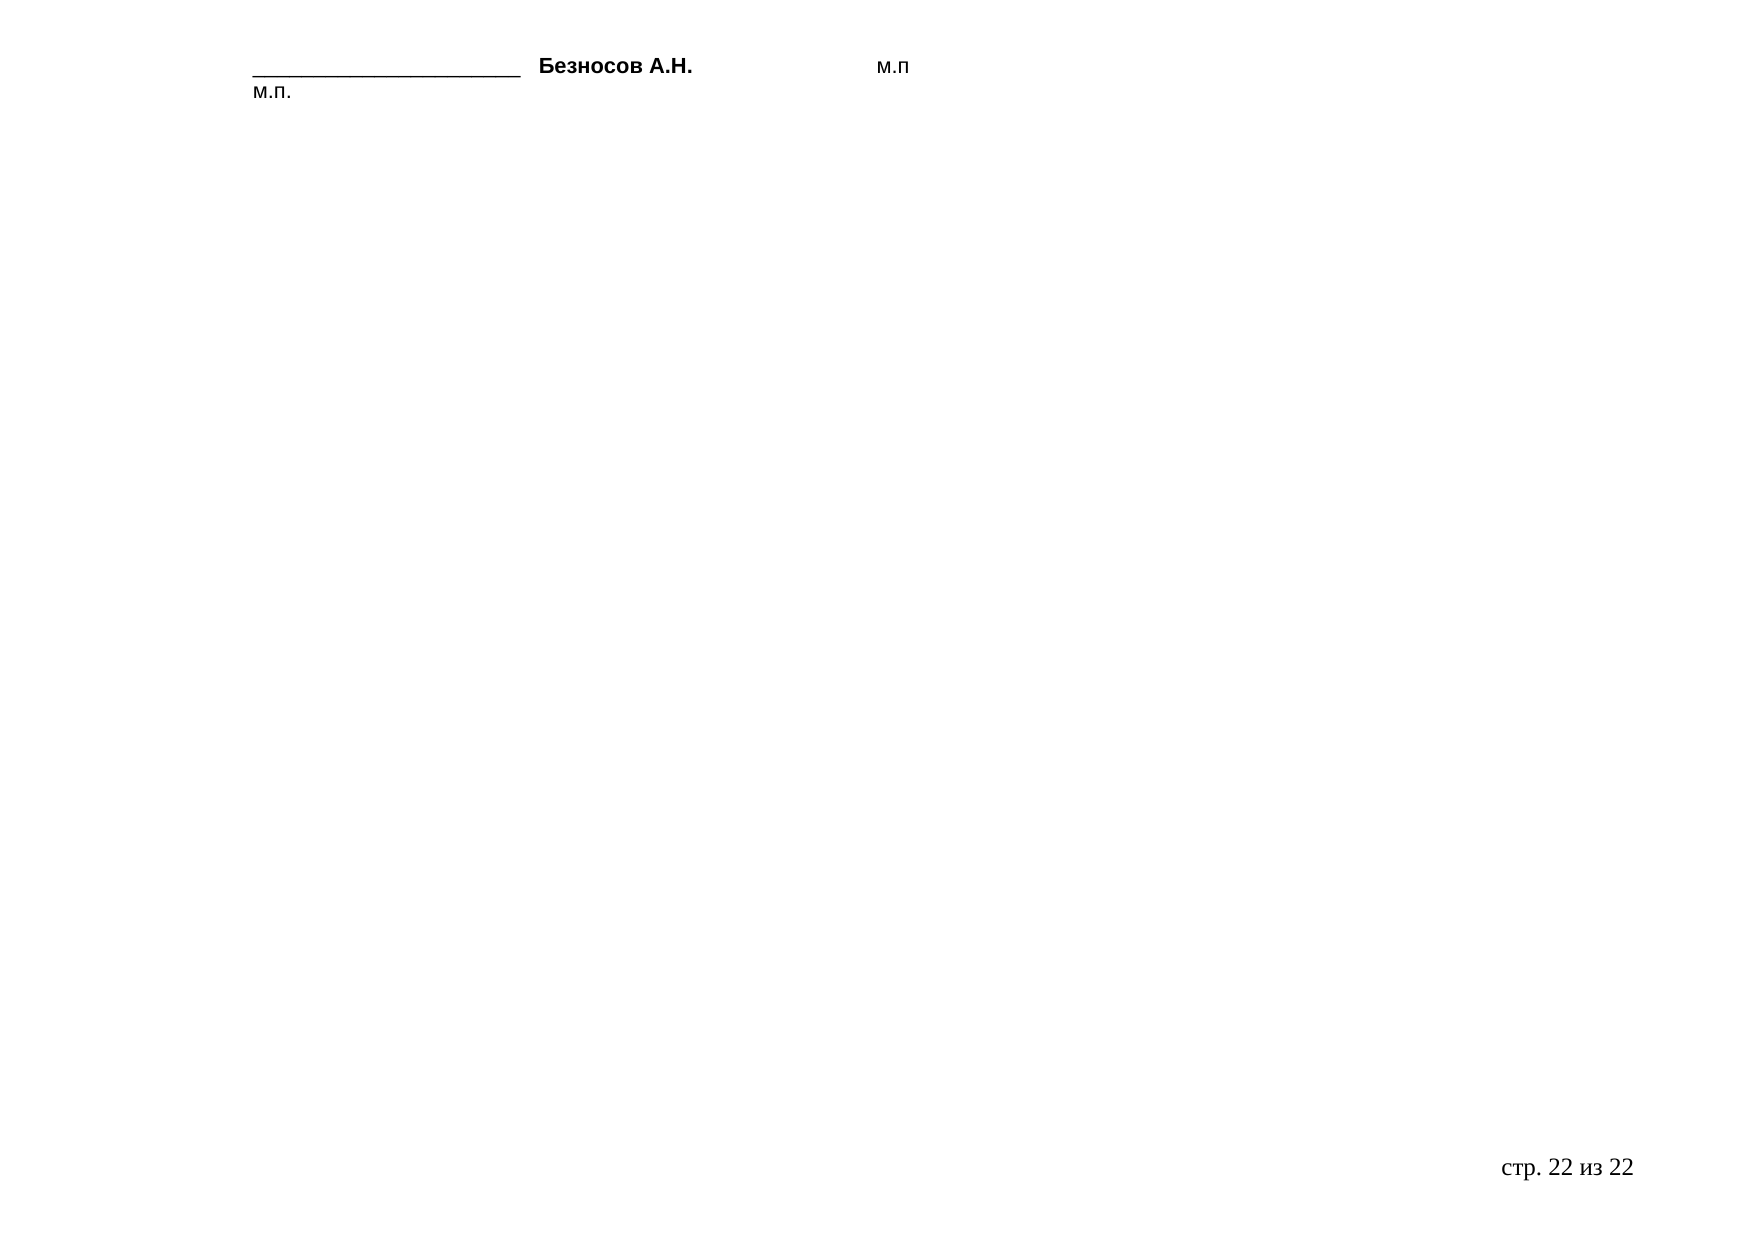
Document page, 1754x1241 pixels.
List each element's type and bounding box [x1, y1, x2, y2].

table_header [865, 53, 1625, 103]
table_header [241, 53, 865, 103]
